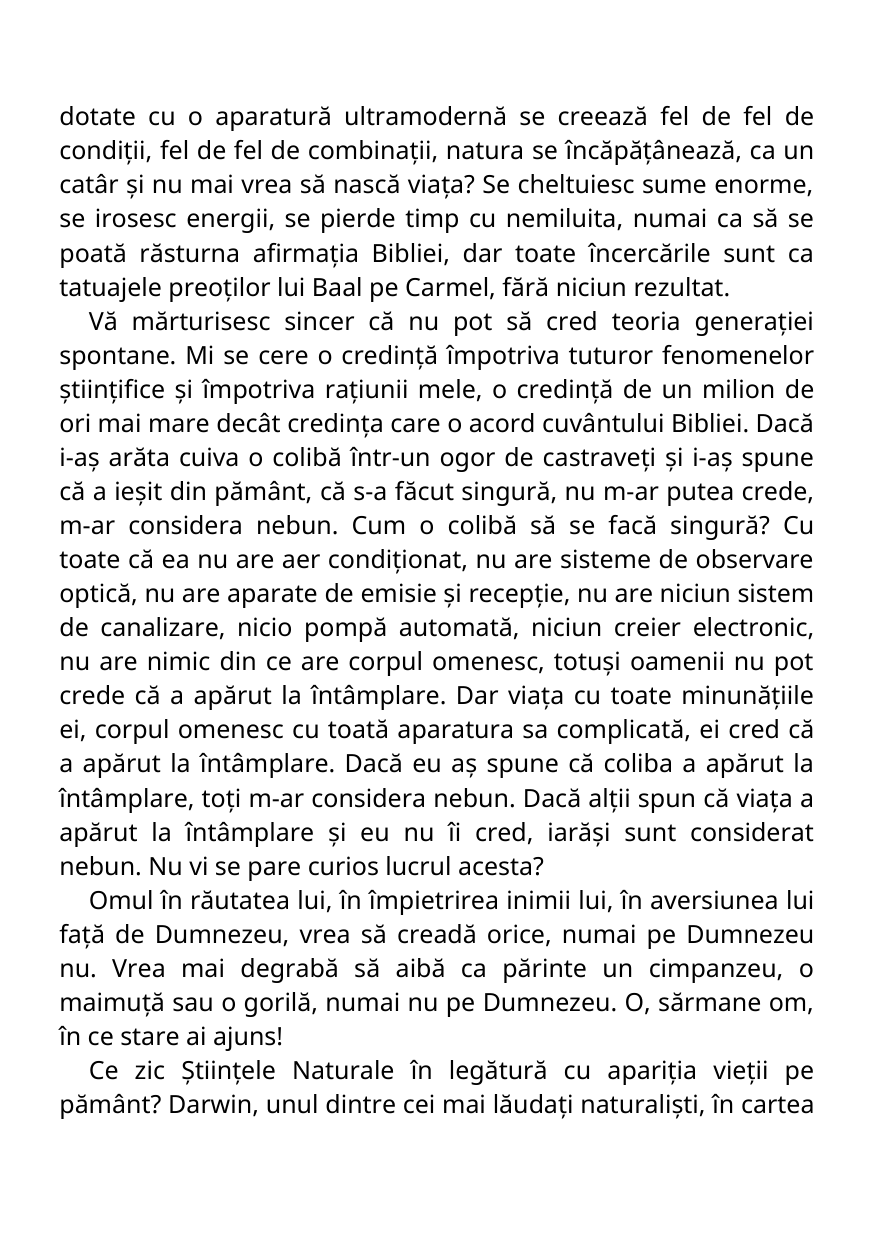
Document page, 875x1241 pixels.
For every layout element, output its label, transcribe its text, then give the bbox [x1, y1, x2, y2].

text Vă mărturisesc sincer că nu pot să cred teoria generaţiei spontane. Mi se cere o credinţă împotriva tuturor fenomenelor ştiinţifice şi împotriva raţiunii mele, o credinţă de un milion de ori mai mare decât credinţa care o acord cuvântului Bibliei. Dacă i-aş arăta cuiva o colibă într-un ogor de castraveţi şi i-aş spune că a ieşit din pământ, că s-a făcut singură, nu m-ar putea crede, m-ar considera nebun. Cum o colibă să se facă singură? Cu toate că ea nu are aer condiţionat, nu are sisteme de observare optică, nu are aparate de emisie şi recepţie, nu are niciun sistem de canalizare, nicio pompă automată, niciun creier electronic, nu are nimic din ce are corpul omenesc, totuşi oamenii nu pot crede că a apărut la întâmplare. Dar viaţa cu toate minunăţiile ei, corpul omenesc cu toată aparatura sa complicată, ei cred că a apărut la întâmplare. Dacă eu aş spune că coliba a apărut la întâmplare, toţi m-ar considera nebun. Dacă alţii spun că viaţa a apărut la întâmplare şi eu nu îi cred, iarăşi sunt considerat nebun. Nu vi se pare curios lucrul acesta? [59, 303, 815, 882]
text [59, 99, 815, 303]
text Omul în răutatea lui, în împietrirea inimii lui, în aversiunea lui faţă de Dumnezeu, vrea să creadă orice, numai pe Dumnezeu nu. Vrea mai degrabă să aibă ca părinte un cimpanzeu, o maimuţă sau o gorilă, numai nu pe Dumnezeu. O, sărmane om, în ce stare ai ajuns! [59, 882, 815, 1053]
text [59, 1053, 815, 1121]
